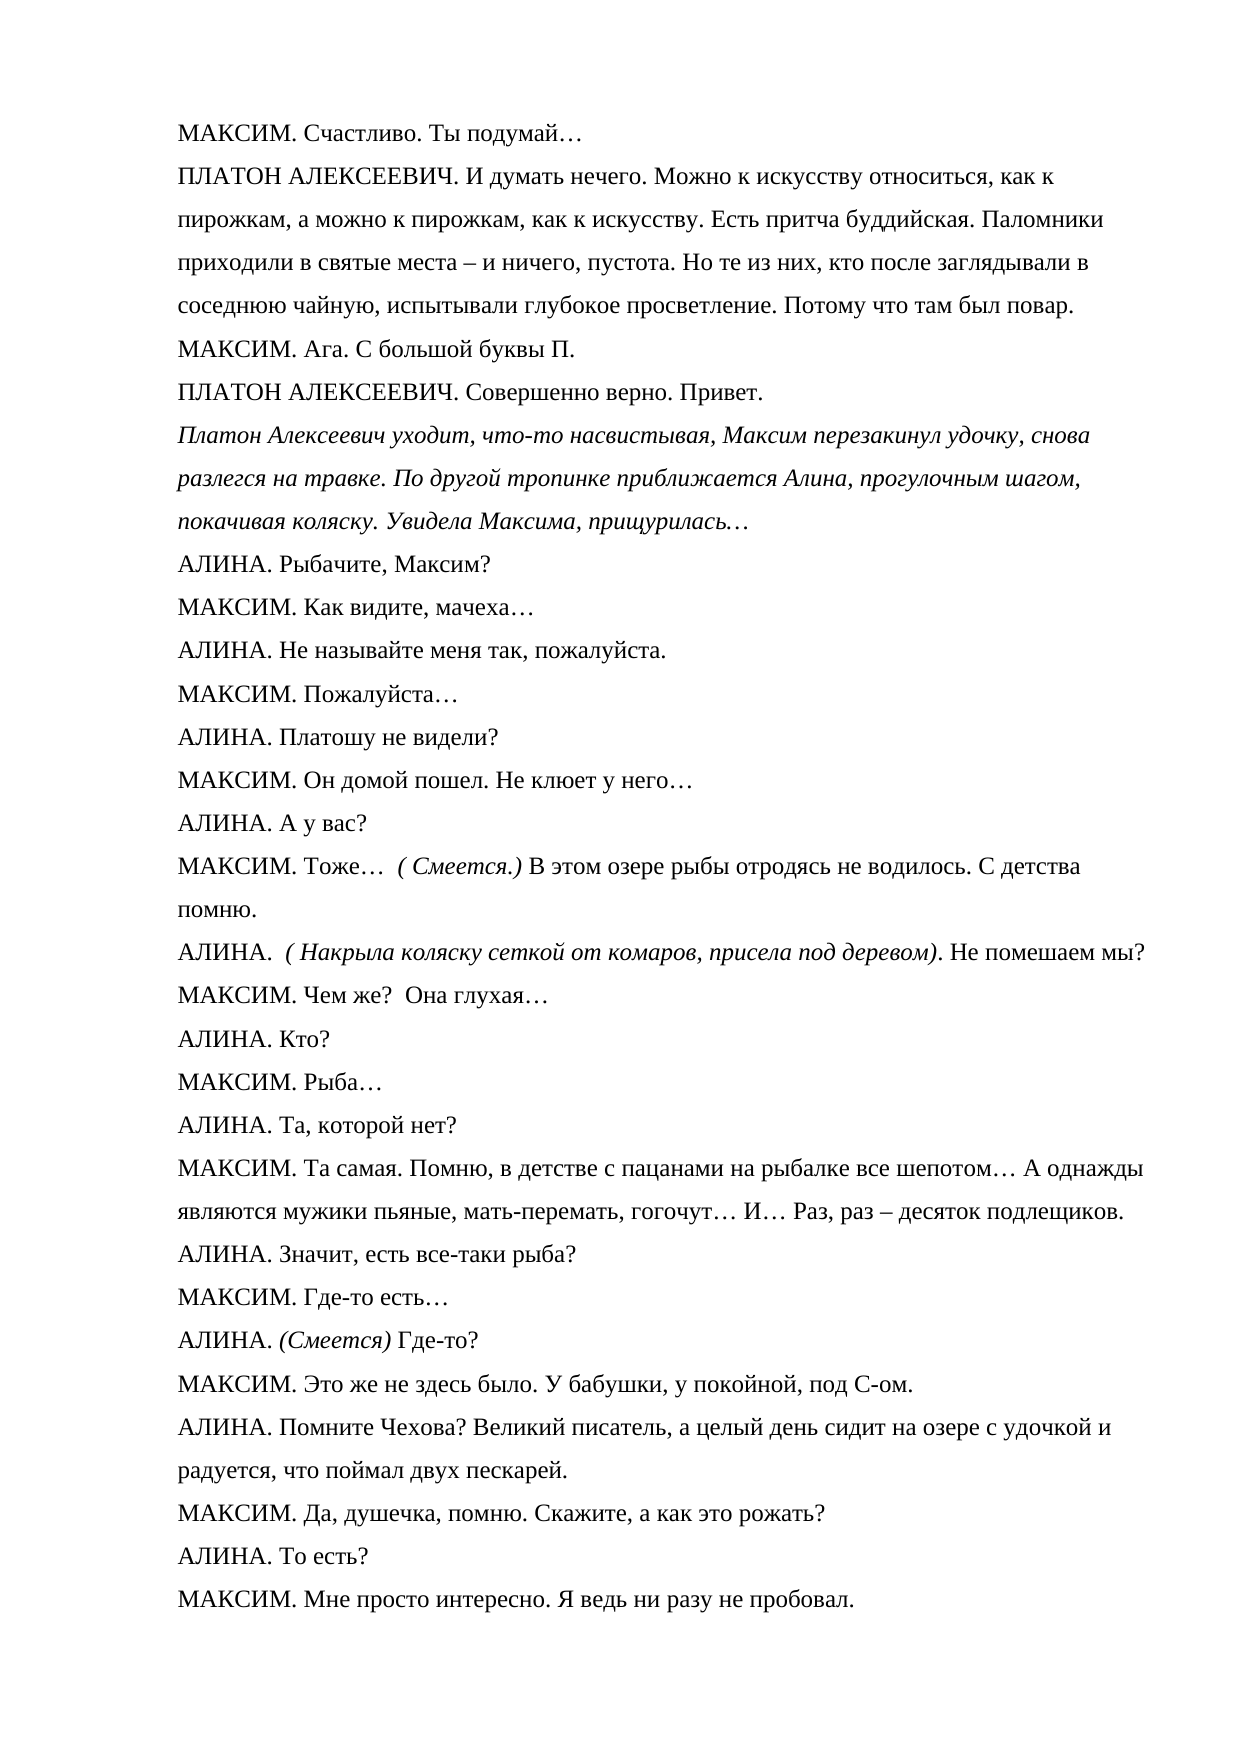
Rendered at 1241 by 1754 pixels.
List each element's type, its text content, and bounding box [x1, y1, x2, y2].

text МАКСИМ. Чем же? Она глухая… [177, 981, 1152, 1009]
text АЛИНА. Кто? [177, 1024, 1152, 1052]
text АЛИНА. А у вас? [177, 808, 1152, 837]
text АЛИНА. Платошу не видели? [177, 722, 1152, 751]
text МАКСИМ. Это же не здесь было. У бабушки, у покойной, под С-ом. [177, 1369, 1152, 1397]
text МАКСИМ. Тоже… ( Смеется.) В этом озере рыбы отродясь не водилось. С детства помню. [177, 851, 1152, 923]
text МАКСИМ. Где-то есть… [177, 1282, 1152, 1311]
text МАКСИМ. Как видите, мачеха… [177, 592, 1152, 621]
text АЛИНА. ( Накрыла коляску сеткой от комаров, присела под деревом). Не помешаем мы? [177, 937, 1152, 966]
text АЛИНА. Та, которой нет? [177, 1110, 1152, 1139]
text АЛИНА. Рыбачите, Максим? [177, 549, 1152, 578]
text Платон Алексеевич уходит, что-то насвистывая, Максим перезакинул удочку, снова разлегся на травке. По другой тропинке приближается Алина, прогулочным шагом, покачивая коляску. Увидела Максима, прищурилась… [177, 420, 1152, 535]
text МАКСИМ. Рыба… [177, 1067, 1152, 1096]
text ПЛАТОН АЛЕКСЕЕВИЧ. И думать нечего. Можно к искусству относиться, как к пирожкам, а можно к пирожкам, как к искусству. Есть притча буддийская. Паломники приходили в святые места – и ничего, пустота. Но те из них, кто после заглядывали в соседнюю чайную, испытывали глубокое просветление. Потому что там был повар. [177, 161, 1152, 319]
text МАКСИМ. Счастливо. Ты подумай… [177, 118, 1152, 147]
text АЛИНА. (Смеется) Где-то? [177, 1326, 1152, 1354]
text МАКСИМ. Та самая. Помню, в детстве с пацанами на рыбалке все шепотом… А однажды являются мужики пьяные, мать-перемать, гогочут… И… Раз, раз – десяток подлещиков. [177, 1153, 1152, 1225]
text АЛИНА. Помните Чехова? Великий писатель, а целый день сидит на озере с удочкой и радуется, что поймал двух пескарей. [177, 1412, 1152, 1484]
text МАКСИМ. Да, душечка, помню. Скажите, а как это рожать? [177, 1498, 1152, 1527]
text МАКСИМ. Мне просто интересно. Я ведь ни разу не пробовал. [177, 1584, 1152, 1613]
text МАКСИМ. Пожалуйста… [177, 679, 1152, 707]
text АЛИНА. Значит, есть все-таки рыба? [177, 1239, 1152, 1268]
text АЛИНА. Не называйте меня так, пожалуйста. [177, 636, 1152, 664]
text ПЛАТОН АЛЕКСЕЕВИЧ. Совершенно верно. Привет. [177, 377, 1152, 406]
text МАКСИМ. Он домой пошел. Не клюет у него… [177, 765, 1152, 794]
text АЛИНА. То есть? [177, 1541, 1152, 1570]
text МАКСИМ. Ага. С большой буквы П. [177, 334, 1152, 362]
